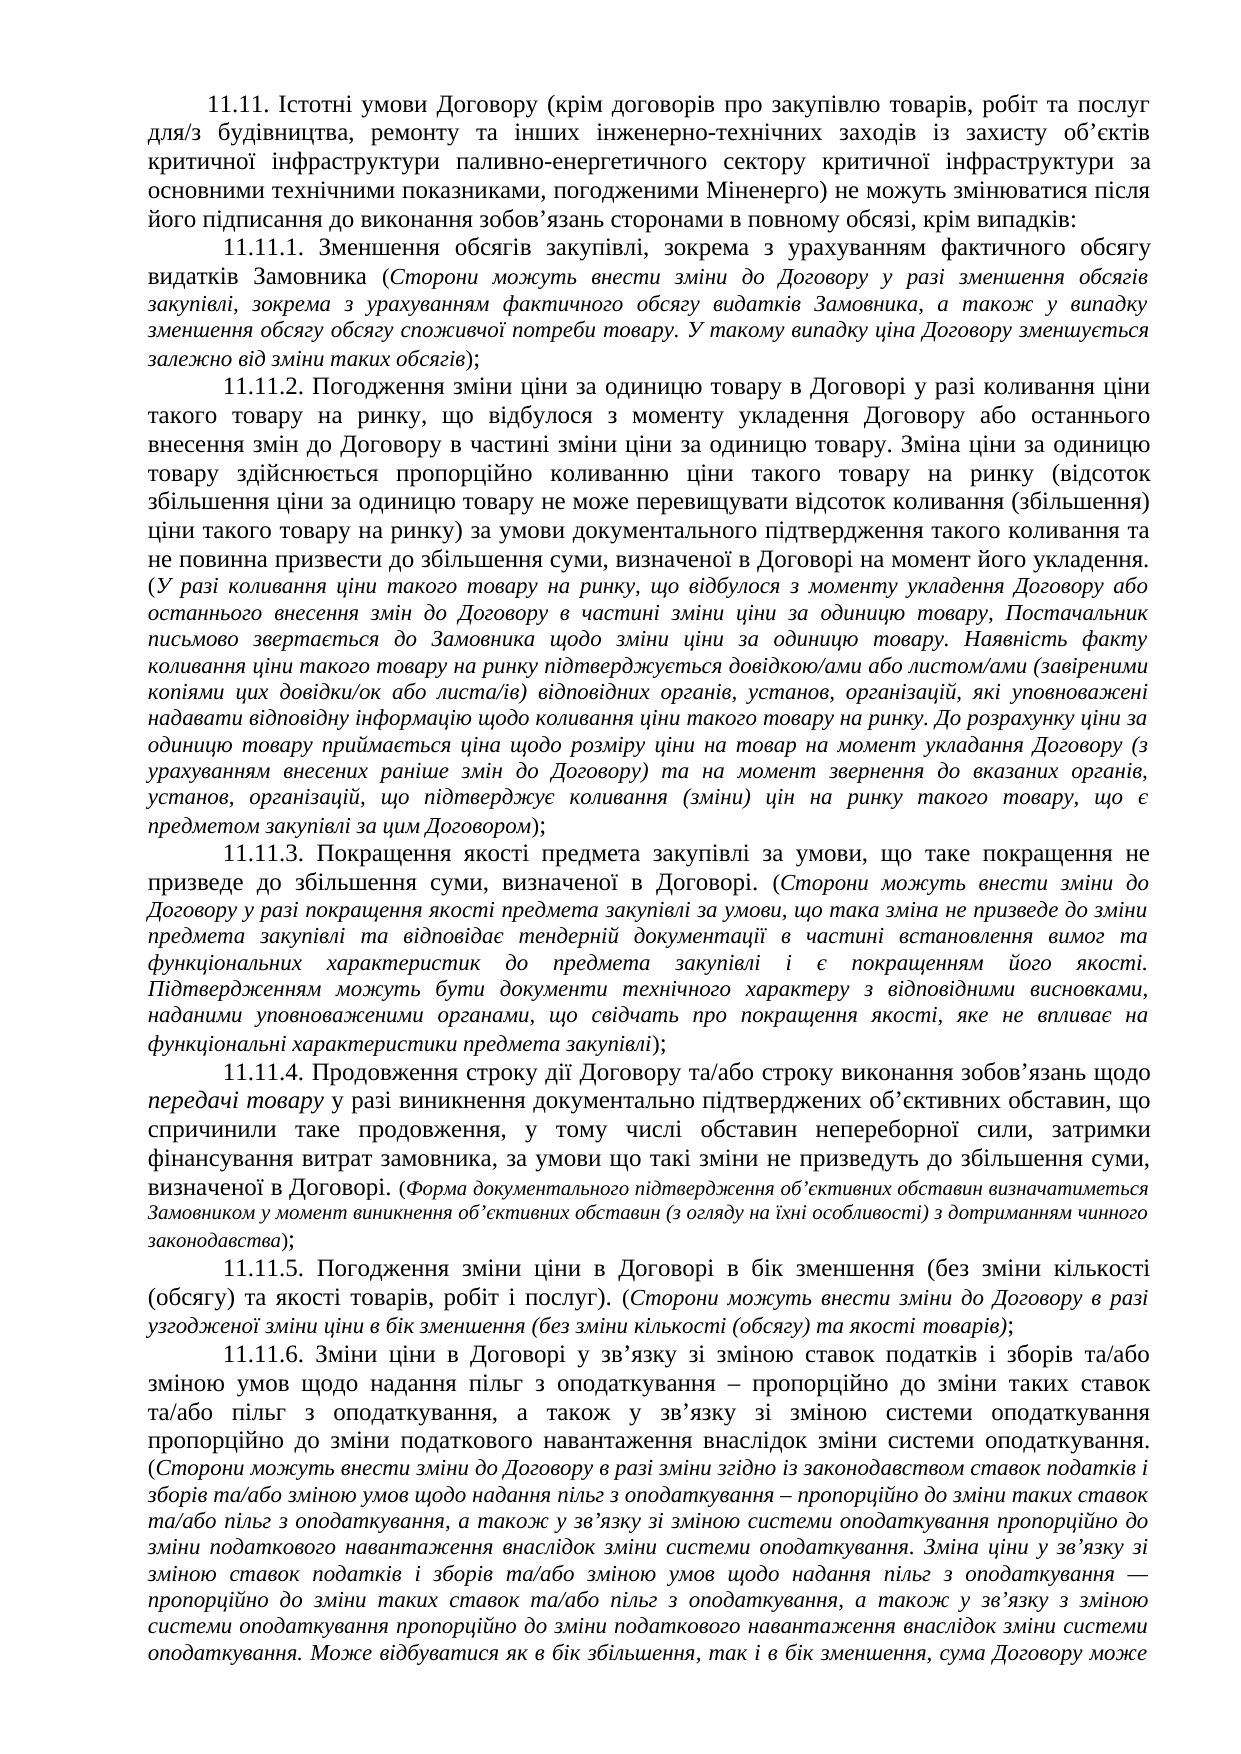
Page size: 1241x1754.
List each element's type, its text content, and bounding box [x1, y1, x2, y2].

text 11.11.4. Продовження строку дії Договору та/або строку виконання зобов’язань щодо передачі товару у разі виникнення документально підтверджених об’єктивних обставин, що спричинили таке продовження, у тому числі обставин непереборної сили, затримки фінансування витрат замовника, за умови що такі зміни не призведуть до збільшення суми, визначеної в Договорі. (Форма документального підтвердження об’єктивних обставин визначатиметься Замовником у момент виникнення об’єктивних обставин (з огляду на їхні особливості) з дотриманням чинного законодавства); [148, 1057, 1152, 1253]
text 11.11.3. Покращення якості предмета закупівлі за умови, що таке покращення не призведе до збільшення суми, визначеної в Договорі. (Сторони можуть внести зміни до Договору у разі покращення якості предмета закупівлі за умови, що така зміна не призведе до зміни предмета закупівлі та відповідає тендерній документації в частині встановлення вимог та функціональних характеристик до предмета закупівлі і є покращенням його якості. Підтвердженням можуть бути документи технічного характеру з відповідними висновками, наданими уповноваженими органами, що свідчать про покращення якості, яке не впливає на функціональні характеристики предмета закупівлі); [148, 838, 1152, 1057]
text 11.11.2. Погодження зміни ціни за одиницю товару в Договорі у разі коливання ціни такого товару на ринку, що відбулося з моменту укладення Договору або останнього внесення змін до Договору в частині зміни ціни за одиницю товару. Зміна ціни за одиницю товару здійснюється пропорційно коливанню ціни такого товару на ринку (відсоток збільшення ціни за одиницю товару не може перевищувати відсоток коливання (збільшення) ціни такого товару на ринку) за умови документального підтвердження такого коливання та не повинна призвести до збільшення суми, визначеної в Договорі на момент його укладення. (У разі коливання ціни такого товару на ринку, що відбулося з моменту укладення Договору або останнього внесення змін до Договору в частині зміни ціни за одиницю товару, Постачальник письмово звертається до Замовника щодо зміни ціни за одиницю товару. Наявність факту коливання ціни такого товару на ринку підтверджується довідкою/ами або листом/ами (завіреними копіями цих довідки/ок або листа/ів) відповідних органів, установ, організацій, які уповноважені надавати відповідну інформацію щодо коливання ціни такого товару на ринку. До розрахунку ціни за одиницю товару приймається ціна щодо розміру ціни на товар на момент укладання Договору (з урахуванням внесених раніше змін до Договору) та на момент звернення до вказаних органів, установ, організацій, що підтверджує коливання (зміни) цін на ринку такого товару, що є предметом закупівлі за цим Договором); [148, 371, 1152, 838]
text 11.11. Істотні умови Договору (крім договорів про закупівлю товарів, робіт та послуг для/з будівництва, ремонту та інших інженерно-технічних заходів із захисту об’єктів критичної інфраструктури паливно-енергетичного сектору критичної інфраструктури за основними технічними показниками, погодженими Міненерго) не можуть змінюватися після його підписання до виконання зобов’язань сторонами в повному обсязі, крім випадків: [148, 89, 1152, 232]
text 11.11.1. Зменшення обсягів закупівлі, зокрема з урахуванням фактичного обсягу видатків Замовника (Сторони можуть внести зміни до Договору у разі зменшення обсягів закупівлі, зокрема з урахуванням фактичного обсягу видатків Замовника, а також у випадку зменшення обсягу обсягу споживчої потреби товару. У такому випадку ціна Договору зменшується залежно від зміни таких обсягів); [148, 261, 1152, 371]
text 11.11.1. Зменшення обсягів закупівлі, зокрема з урахуванням фактичного обсягу видатків Замовника (Сторони можуть внести зміни до Договору у разі зменшення обсягів закупівлі, зокрема з урахуванням фактичного обсягу видатків Замовника, а також у випадку зменшення обсягу обсягу споживчої потреби товару. У такому випадку ціна Договору зменшується залежно від зміни таких обсягів); [148, 232, 1152, 261]
text 11.11.5. Погодження зміни ціни в Договорі в бік зменшення (без зміни кількості (обсягу) та якості товарів, робіт і послуг). (Сторони можуть внести зміни до Договору в разі узгодженої зміни ціни в бік зменшення (без зміни кількості (обсягу) та якості товарів); [148, 1253, 1152, 1339]
